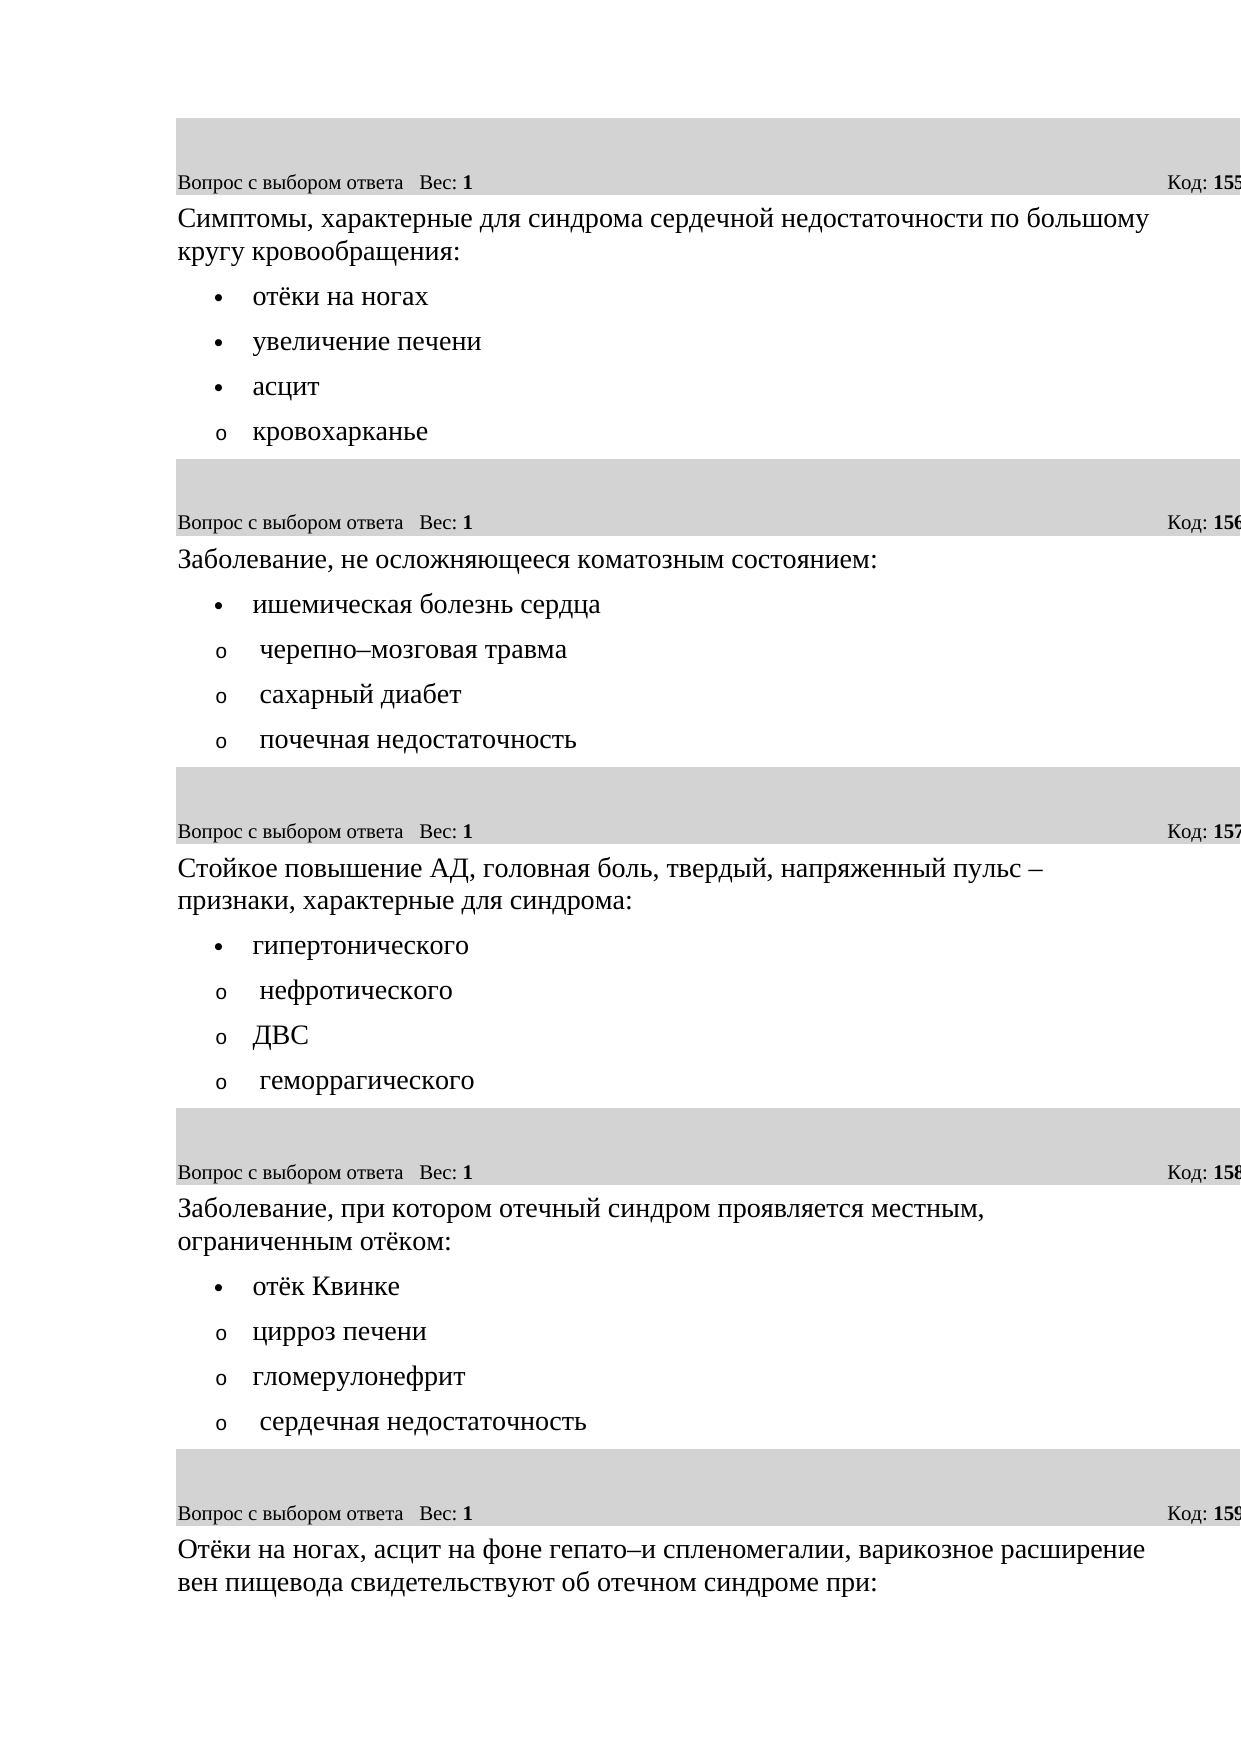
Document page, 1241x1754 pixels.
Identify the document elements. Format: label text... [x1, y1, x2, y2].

text Заболевание, не осложняющееся коматозным состоянием: [177, 542, 1152, 574]
table_header Вопрос с выбором ответа Вес: 1 [176, 118, 1019, 195]
list увеличение печени [215, 324, 1152, 356]
text Симптомы, характерные для синдрома сердечной недостаточности по большому кругу кровообращения: [177, 202, 1152, 266]
table_header Вопрос с выбором ответа Вес: 1 [176, 1449, 1019, 1526]
table_header Код: 155 [1019, 118, 1240, 195]
table_header Вопрос с выбором ответа Вес: 1 [176, 767, 1019, 844]
list цирроз печени [215, 1314, 1152, 1346]
text Отёки на ногах, асцит на фоне гепато–и спленомегалии, варикозное расширение вен пищевода свидетельствуют об отечном синдроме при: [177, 1532, 1152, 1597]
text Стойкое повышение АД, головная боль, твердый, напряженный пульс – признаки, характерные для синдрома: [177, 851, 1152, 915]
list отёки на ногах [215, 279, 1152, 311]
list сердечная недостаточность [215, 1404, 1152, 1437]
list геморрагического [215, 1063, 1152, 1096]
table_header Код: 156 [1019, 459, 1240, 536]
table_header Вопрос с выбором ответа Вес: 1 [176, 1108, 1019, 1185]
list гломерулонефрит [215, 1359, 1152, 1391]
list нефротического [215, 973, 1152, 1005]
list ДВС [215, 1018, 1152, 1051]
text Заболевание, при котором отечный синдром проявляется местным, ограниченным отёком: [177, 1192, 1152, 1256]
list кровохарканье [215, 413, 1152, 446]
table_header Вопрос с выбором ответа Вес: 1 [176, 459, 1019, 536]
table_header Код: 158 [1019, 1108, 1240, 1185]
table_header Код: 159 [1019, 1449, 1240, 1526]
list асцит [215, 369, 1152, 401]
list ишемическая болезнь сердца [215, 587, 1152, 619]
list гипертонического [215, 928, 1152, 960]
list черепно–мозговая травма [215, 632, 1152, 664]
table_header Код: 157 [1019, 767, 1240, 844]
list сахарный диабет [215, 677, 1152, 709]
list почечная недостаточность [215, 722, 1152, 755]
list отёк Квинке [215, 1269, 1152, 1301]
